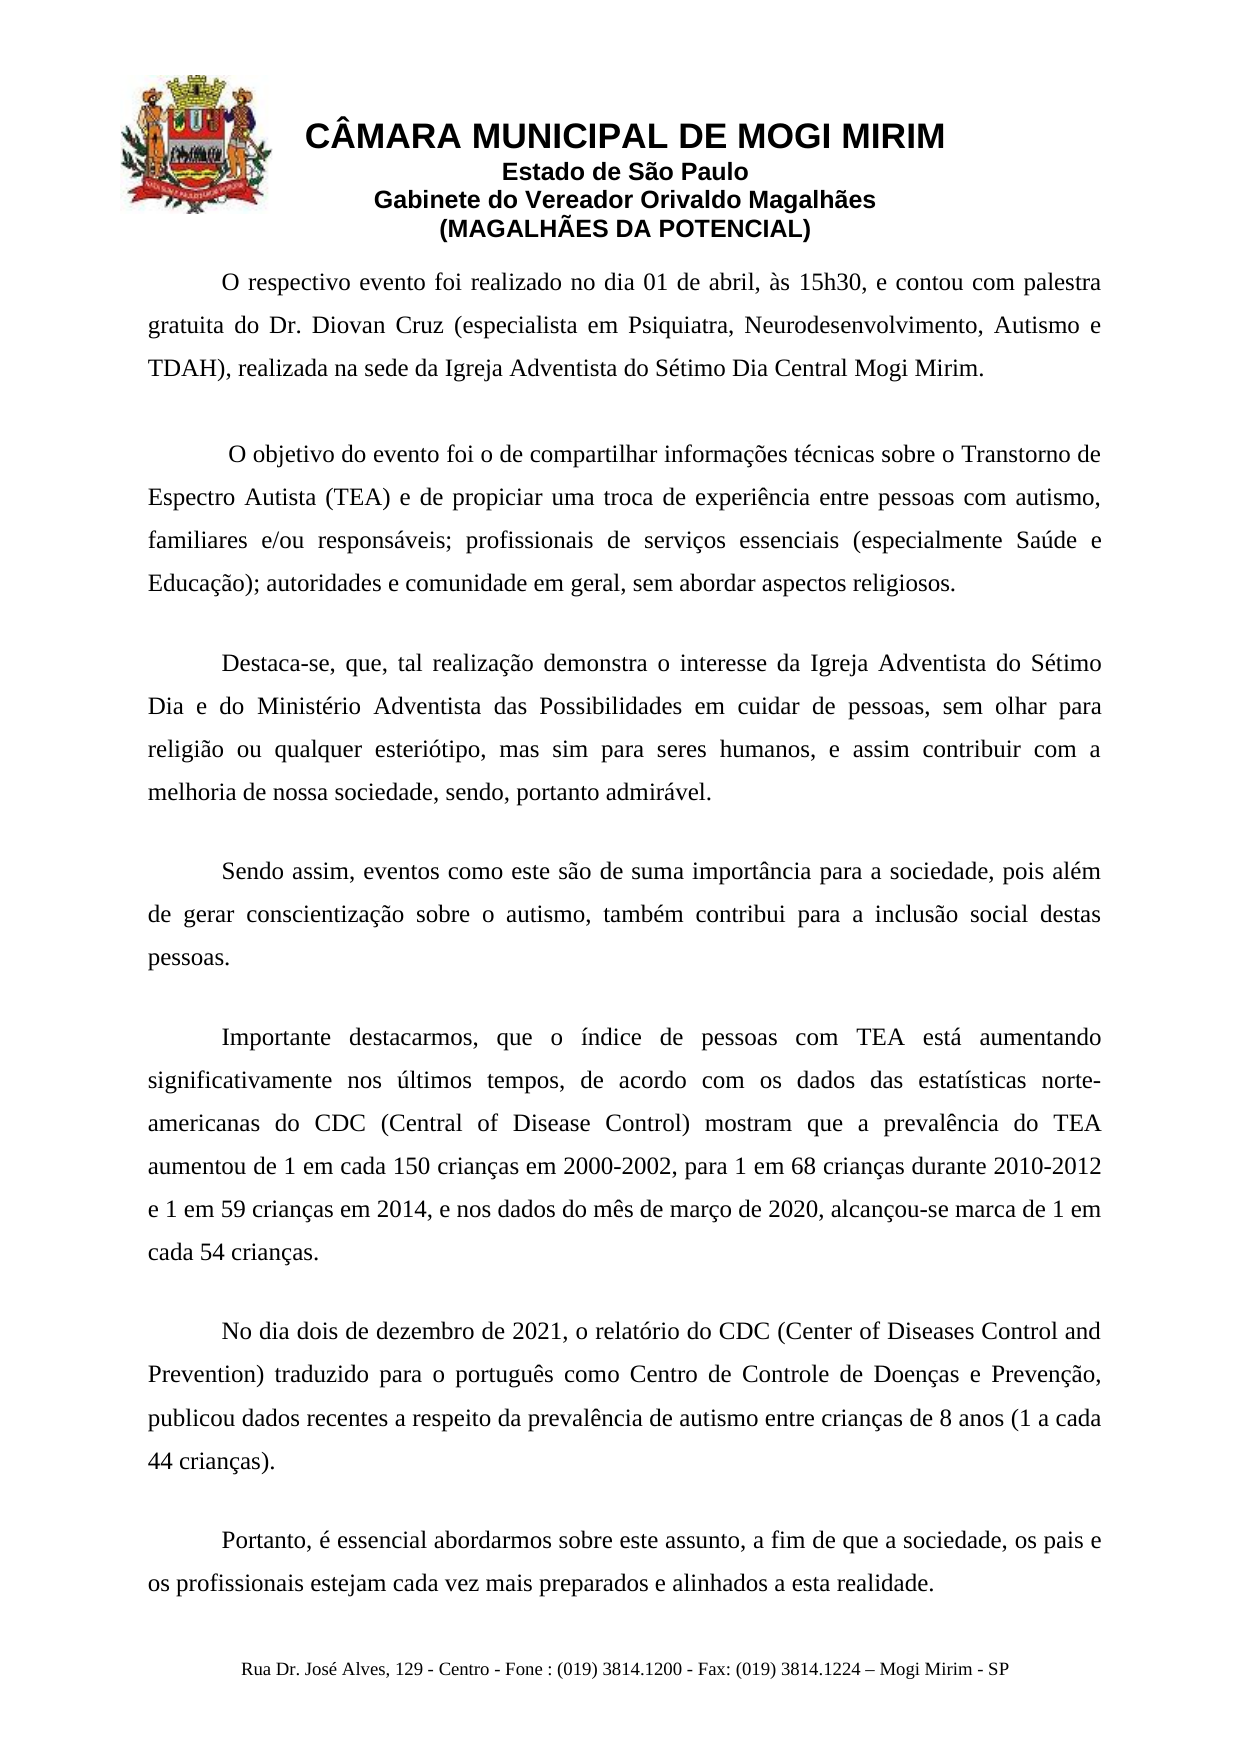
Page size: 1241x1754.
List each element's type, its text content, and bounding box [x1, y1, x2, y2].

picture [120, 75, 273, 214]
text No dia dois de dezembro de 2021, o relatório do CDC (Center of Diseases Control and Prevention) traduzido para o português como Centro de Controle de Doenças e Prevenção, publicou dados recentes a respeito da prevalência de autismo entre crianças de 8 anos (1 a cada 44 crianças). [148, 1316, 1103, 1474]
text O objetivo do evento foi o de compartilhar informações técnicas sobre o Transtorno de Espectro Autista (TEA) e de propiciar uma troca de experiência entre pessoas com autismo, familiares e/ou responsáveis; profissionais de serviços essenciais (especialmente Saúde e Educação); autoridades e comunidade em geral, sem abordar aspectos religiosos. [148, 439, 1103, 597]
text Importante destacarmos, que o índice de pessoas com TEA está aumentando significativamente nos últimos tempos, de acordo com os dados das estatísticas norte-americanas do CDC (Central of Disease Control) mostram que a prevalência do TEA aumentou de 1 em cada 150 crianças em 2000-2002, para 1 em 68 crianças durante 2010-2012 e 1 em 59 crianças em 2014, e nos dados do mês de março de 2020, alcançou-se marca de 1 em cada 54 crianças. [148, 1022, 1103, 1266]
text Sendo assim, eventos como este são de suma importância para a sociedade, pois além de gerar conscientização sobre o autismo, também contribui para a inclusão social destas pessoas. [148, 856, 1103, 971]
text O respectivo evento foi realizado no dia 01 de abril, às 15h30, e contou com palestra gratuita do Dr. Diovan Cruz (especialista em Psiquiatra, Neurodesenvolvimento, Autismo e TDAH), realizada na sede da Igreja Adventista do Sétimo Dia Central Mogi Mirim. [148, 267, 1103, 382]
text Portanto, é essencial abordarmos sobre este assunto, a fim de que a sociedade, os pais e os profissionais estejam cada vez mais preparados e alinhados a esta realidade. [148, 1525, 1103, 1597]
text Destaca-se, que, tal realização demonstra o interesse da Igreja Adventista do Sétimo Dia e do Ministério Adventista das Possibilidades em cuidar de pessoas, sem olhar para religião ou qualquer esteriótipo, mas sim para seres humanos, e assim contribuir com a melhoria de nossa sociedade, sendo, portanto admirável. [148, 763, 1103, 806]
text Destaca-se, que, tal realização demonstra o interesse da Igreja Adventista do Sétimo Dia e do Ministério Adventista das Possibilidades em cuidar de pessoas, sem olhar para religião ou qualquer esteriótipo, mas sim para seres humanos, e assim contribuir com a melhoria de nossa sociedade, sendo, portanto admirável. [148, 648, 1103, 734]
